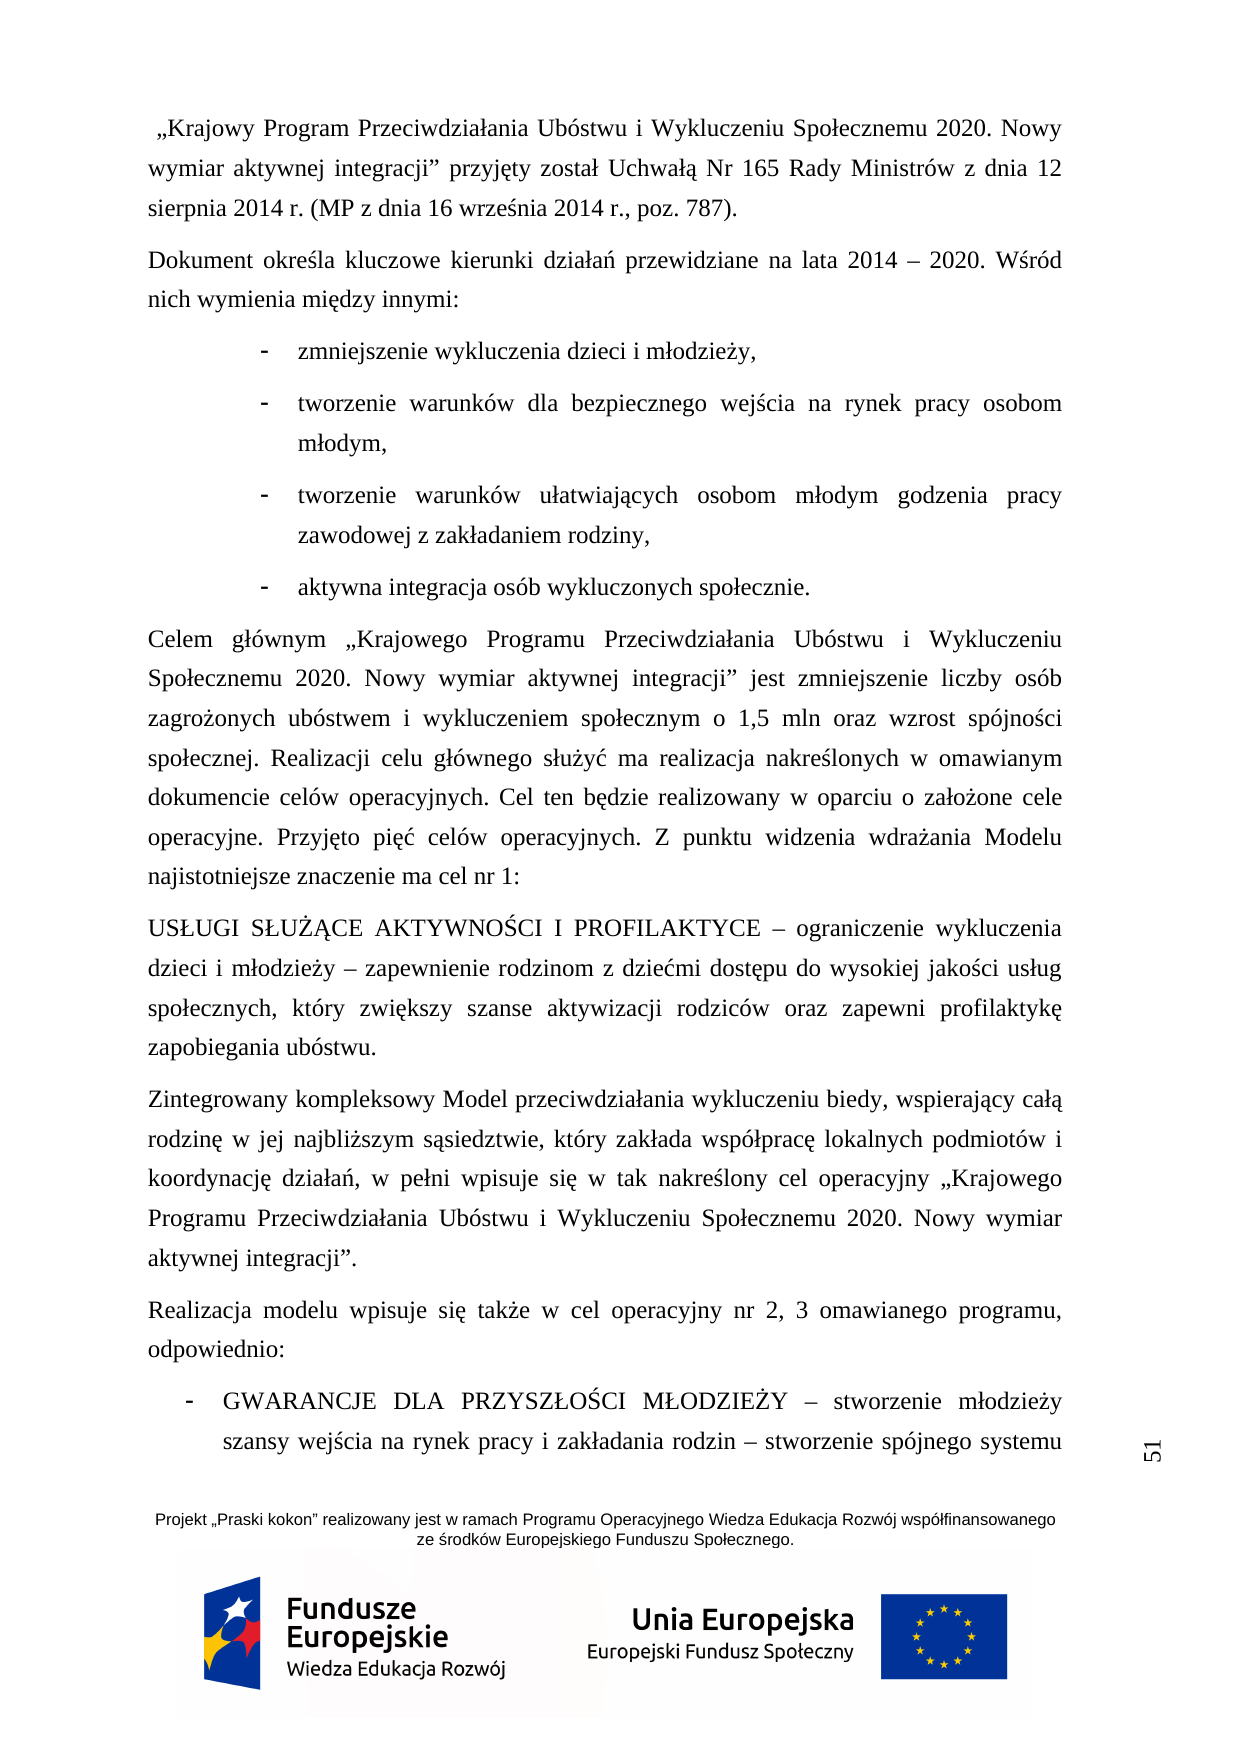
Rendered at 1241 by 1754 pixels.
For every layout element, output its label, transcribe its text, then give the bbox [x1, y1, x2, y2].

list aktywna integracja osób wykluczonych społecznie. [260, 561, 1063, 601]
list zmniejszenie wykluczenia dzieci i młodzieży, [260, 326, 1063, 365]
list tworzenie warunków dla bezpiecznego wejścia na rynek pracy osobom młodym, [260, 378, 1063, 457]
text Realizacja modelu wpisuje się także w cel operacyjny nr 2, 3 omawianego programu, odpowiednio: [148, 1284, 1063, 1363]
text Dokument określa kluczowe kierunki działań przewidziane na lata 2014 – 2020. Wśród nich wymienia między innymi: [148, 234, 1063, 313]
text „Krajowy Program Przeciwdziałania Ubóstwu i Wykluczeniu Społecznemu 2020. Nowy wymiar aktywnej integracji” przyjęty został Uchwałą Nr 165 Rady Ministrów z dnia 12 sierpnia 2014 r. (MP z dnia 16 września 2014 r., poz. 787). [148, 103, 1063, 221]
picture [176, 1548, 1035, 1718]
text Celem głównym „Krajowego Programu Przeciwdziałania Ubóstwu i Wykluczeniu Społecznemu 2020. Nowy wymiar aktywnej integracji” jest zmniejszenie liczby osób zagrożonych ubóstwem i wykluczeniem społecznym o 1,5 mln oraz wzrost spójności społecznej. Realizacji celu głównego służyć ma realizacja nakreślonych w omawianym dokumencie celów operacyjnych. Cel ten będzie realizowany w oparciu o założone cele operacyjne. Przyjęto pięć celów operacyjnych. Z punktu widzenia wdrażania Modelu najistotniejsze znaczenie ma cel nr 1: [148, 613, 1063, 890]
text USŁUGI SŁUŻĄCE AKTYWNOŚCI I PROFILAKTYCE – ograniczenie wykluczenia dzieci i młodzieży – zapewnienie rodzinom z dziećmi dostępu do wysokiej jakości usług społecznych, który zwiększy szanse aktywizacji rodziców oraz zapewni profilaktykę zapobiegania ubóstwu. [148, 903, 1063, 1061]
list tworzenie warunków ułatwiających osobom młodym godzenia pracy zawodowej z zakładaniem rodziny, [260, 469, 1063, 548]
text Zintegrowany kompleksowy Model przeciwdziałania wykluczeniu biedy, wspierający całą rodzinę w jej najbliższym sąsiedztwie, który zakłada współpracę lokalnych podmiotów i koordynację działań, w pełni wpisuje się w tak nakreślony cel operacyjny „Krajowego Programu Przeciwdziałania Ubóstwu i Wykluczeniu Społecznemu 2020. Nowy wymiar aktywnej integracji”. [148, 1073, 1063, 1271]
